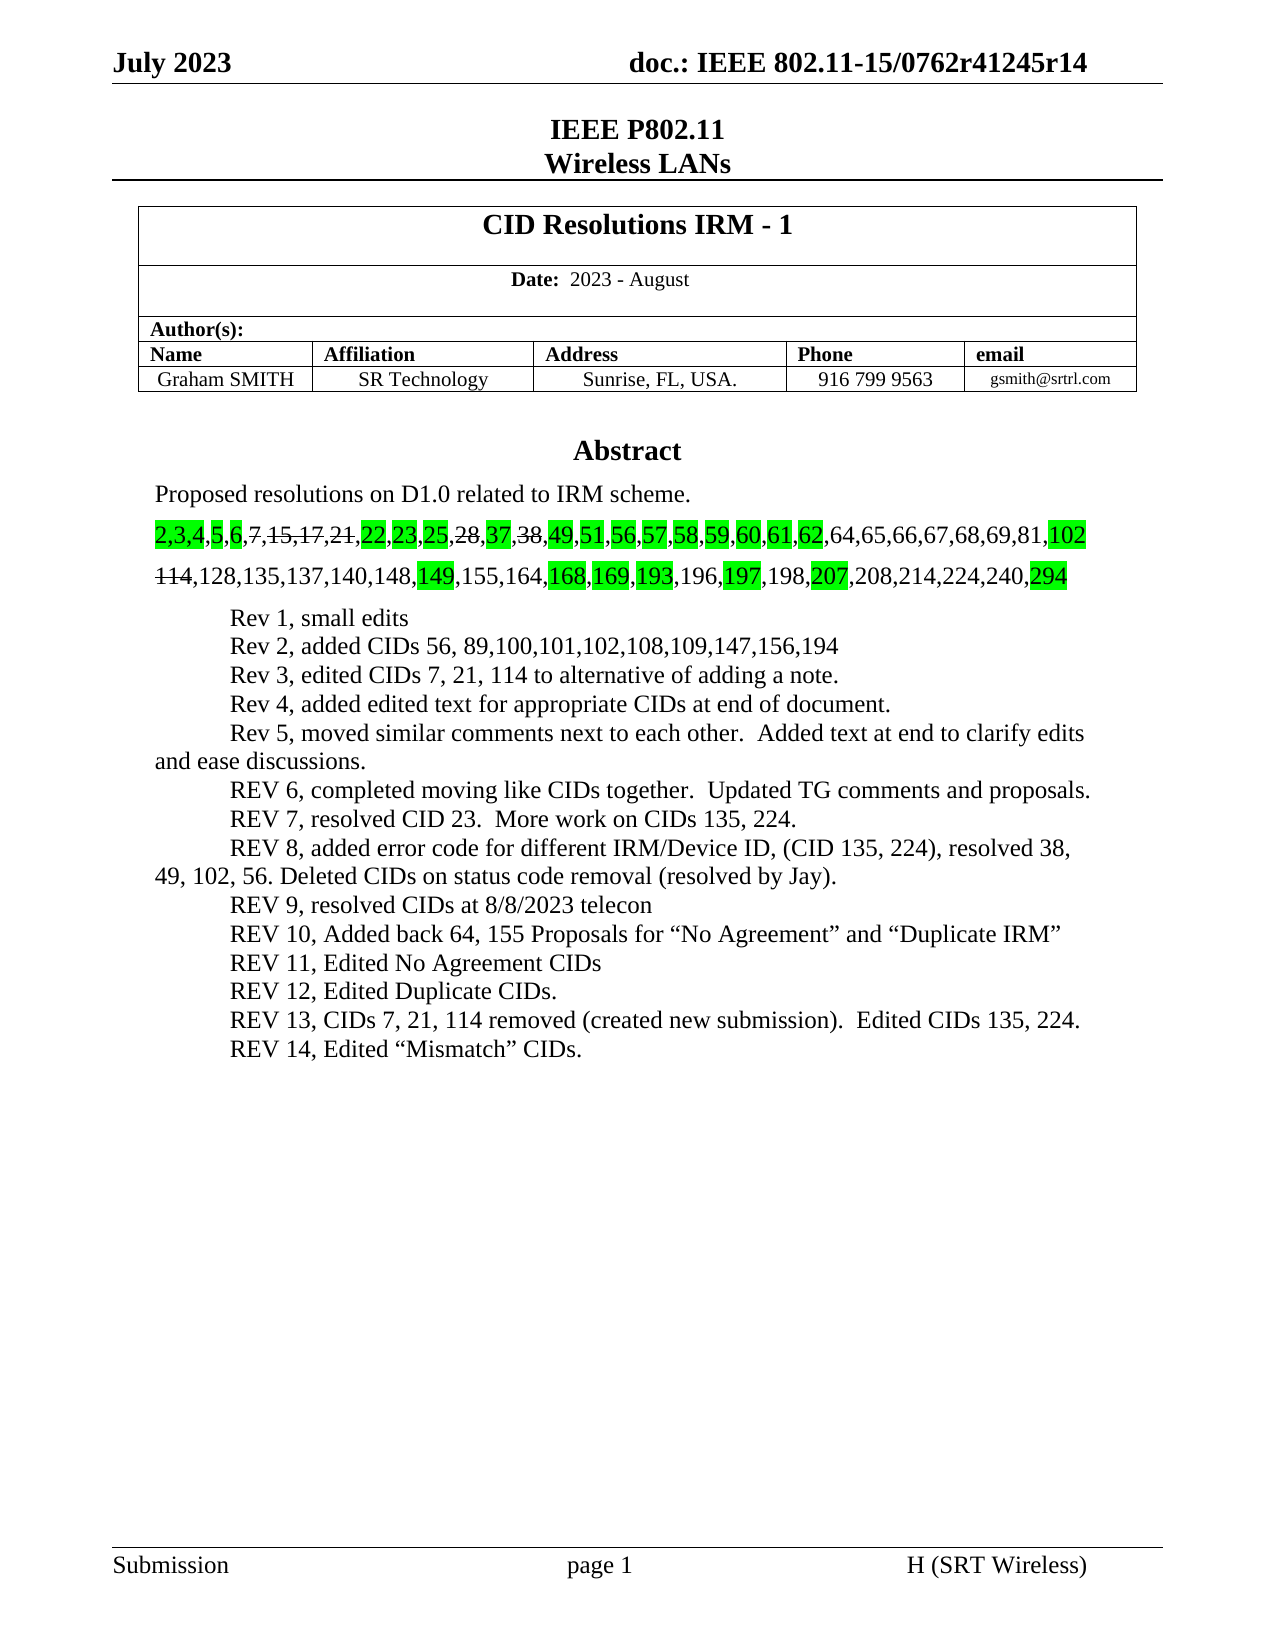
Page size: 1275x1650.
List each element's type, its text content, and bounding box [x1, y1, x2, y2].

table_cell 916 799 9563 [787, 367, 964, 391]
table_cell Sunrise, FL, USA. [534, 367, 786, 391]
table_cell Affiliation [313, 342, 533, 366]
table_cell Phone [787, 342, 964, 366]
table_cell Name [139, 342, 312, 366]
table_cell gsmith@srtrl.com [965, 367, 1136, 391]
table_cell Graham SMITH [139, 367, 312, 391]
table_header CID Resolutions IRM - 1 [139, 207, 1136, 265]
table_cell Author(s): [139, 317, 1136, 341]
table_cell Address [534, 342, 786, 366]
table_cell Date: 2023 - August [139, 266, 1136, 316]
table_cell SR Technology [313, 367, 533, 391]
text IEEE P802.11 Wireless LANs [112, 112, 1163, 179]
table_cell email [965, 342, 1136, 366]
